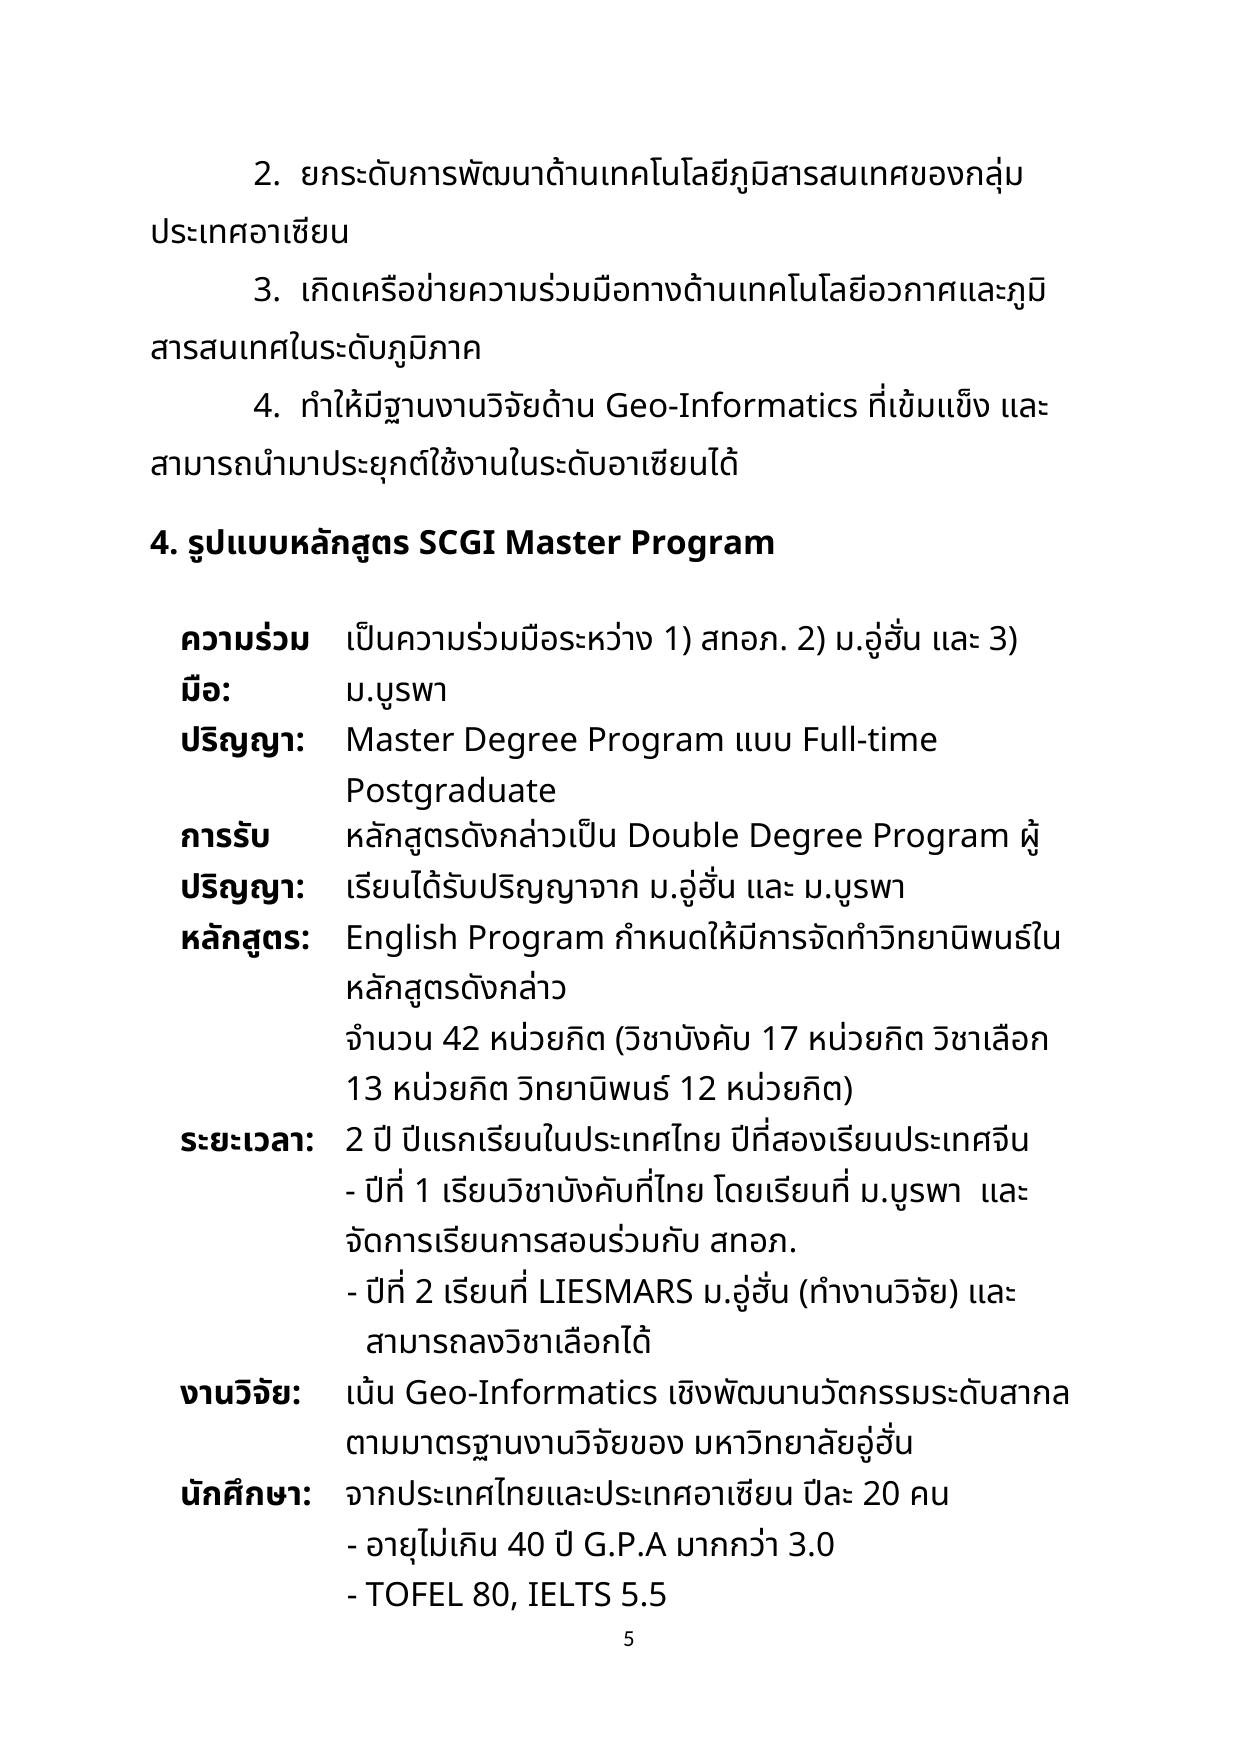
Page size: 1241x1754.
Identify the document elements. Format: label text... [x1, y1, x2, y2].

table_cell ระยะเวลา: [169, 1116, 334, 1369]
table_cell English Program กำหนดให้มีการจัดทำวิทยานิพนธ์ในหลักสูตรดังกล่าว จำนวน 42 หน่วยกิต (วิชาบังคับ 17 หน่วยกิต วิชาเลือก 13 หน่วยกิต วิทยานิพนธ์ 12 หน่วยกิต) [334, 914, 1106, 1116]
list เกิดเครือข่ายความร่วมมือทางด้านเทคโนโลยีอวกาศและภูมิสารสนเทศในระดับภูมิภาค [150, 266, 1107, 374]
table_cell ปริญญา: [169, 716, 334, 812]
table_cell การรับปริญญา: [169, 812, 334, 913]
text 4. รูปแบบหลักสูตร SCGI Master Program [150, 519, 1107, 569]
table_cell เน้น Geo-Informatics เชิงพัฒนานวัตกรรมระดับสากลตามมาตรฐานงานวิจัยของ มหาวิทยาลัยอู่ฮั่น [334, 1369, 1106, 1470]
table_cell หลักสูตร: [169, 914, 334, 1116]
table_cell จากประเทศไทยและประเทศอาเซียน ปีละ 20 คน อายุไม่เกิน 40 ปี G.P.A มากกว่า 3.0 TOFEL 80, IELTS 5.5 [334, 1470, 1106, 1616]
table_cell Master Degree Program แบบ Full-time Postgraduate [334, 716, 1106, 812]
table_header ความร่วมมือ: [169, 615, 334, 716]
table_cell 2 ปี ปีแรกเรียนในประเทศไทย ปีที่สองเรียนประเทศจีน - ปีที่ 1 เรียนวิชาบังคับที่ไทย โดยเรียนที่ ม.บูรพา และจัดการเรียนการสอนร่วมกับ สทอภ. ปีที่ 2 เรียนที่ LIESMARS ม.อู่ฮั่น (ทำงานวิจัย) และสามารถลงวิชาเลือกได้ [334, 1116, 1106, 1369]
table_cell งานวิจัย: [169, 1369, 334, 1470]
list ทำให้มีฐานงานวิจัยด้าน Geo-Informatics ที่เข้มแข็ง และสามารถนำมาประยุกต์ใช้งานในระดับอาเซียนได้ [150, 382, 1107, 491]
table_cell นักศึกษา: [169, 1470, 334, 1616]
list ยกระดับการพัฒนาด้านเทคโนโลยีภูมิสารสนเทศของกลุ่มประเทศอาเซียน [150, 150, 1107, 258]
table_cell หลักสูตรดังกล่าวเป็น Double Degree Program ผู้เรียนได้รับปริญญาจาก ม.อู่ฮั่น และ ม.บูรพา [334, 812, 1106, 913]
table_header เป็นความร่วมมือระหว่าง 1) สทอภ. 2) ม.อู่ฮั่น และ 3) ม.บูรพา [334, 615, 1106, 716]
